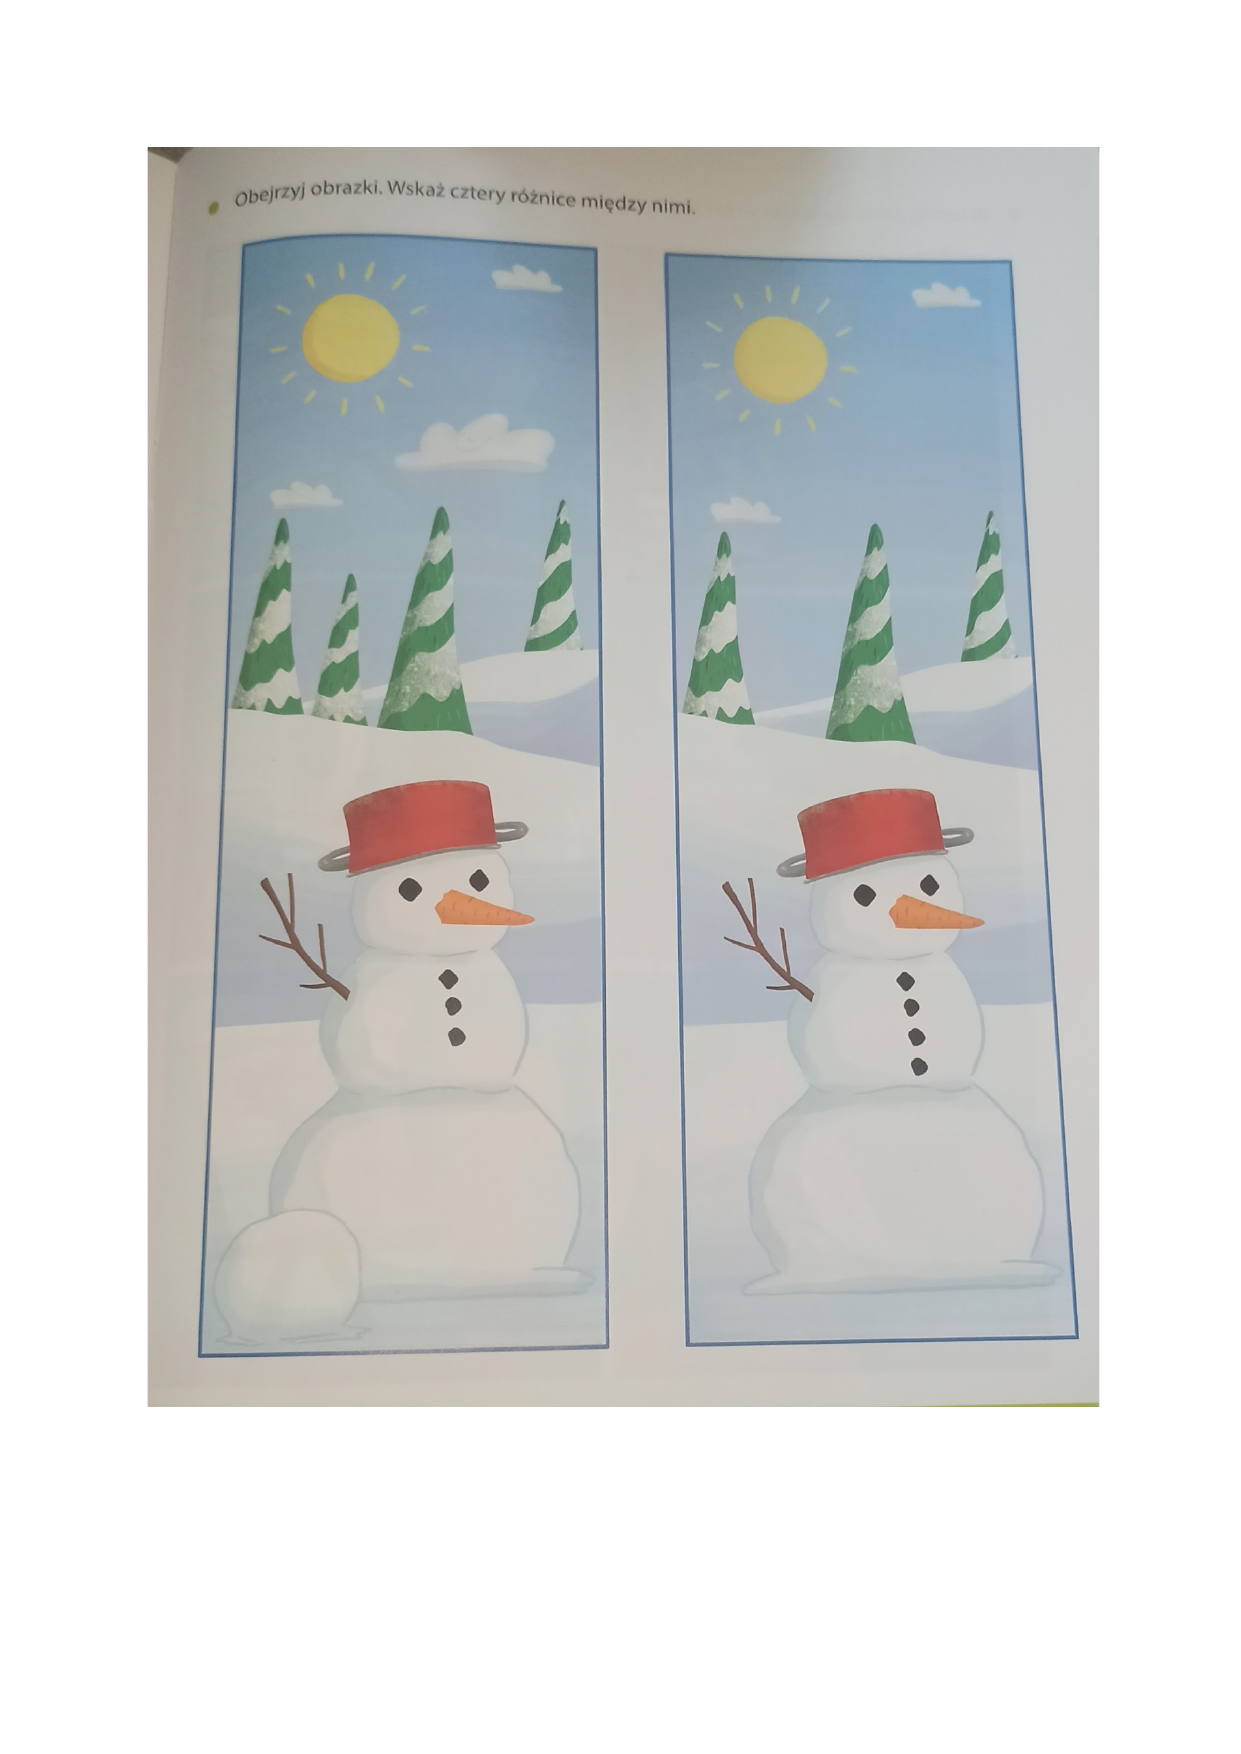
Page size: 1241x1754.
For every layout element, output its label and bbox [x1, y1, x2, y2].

picture [147, 147, 1100, 1407]
